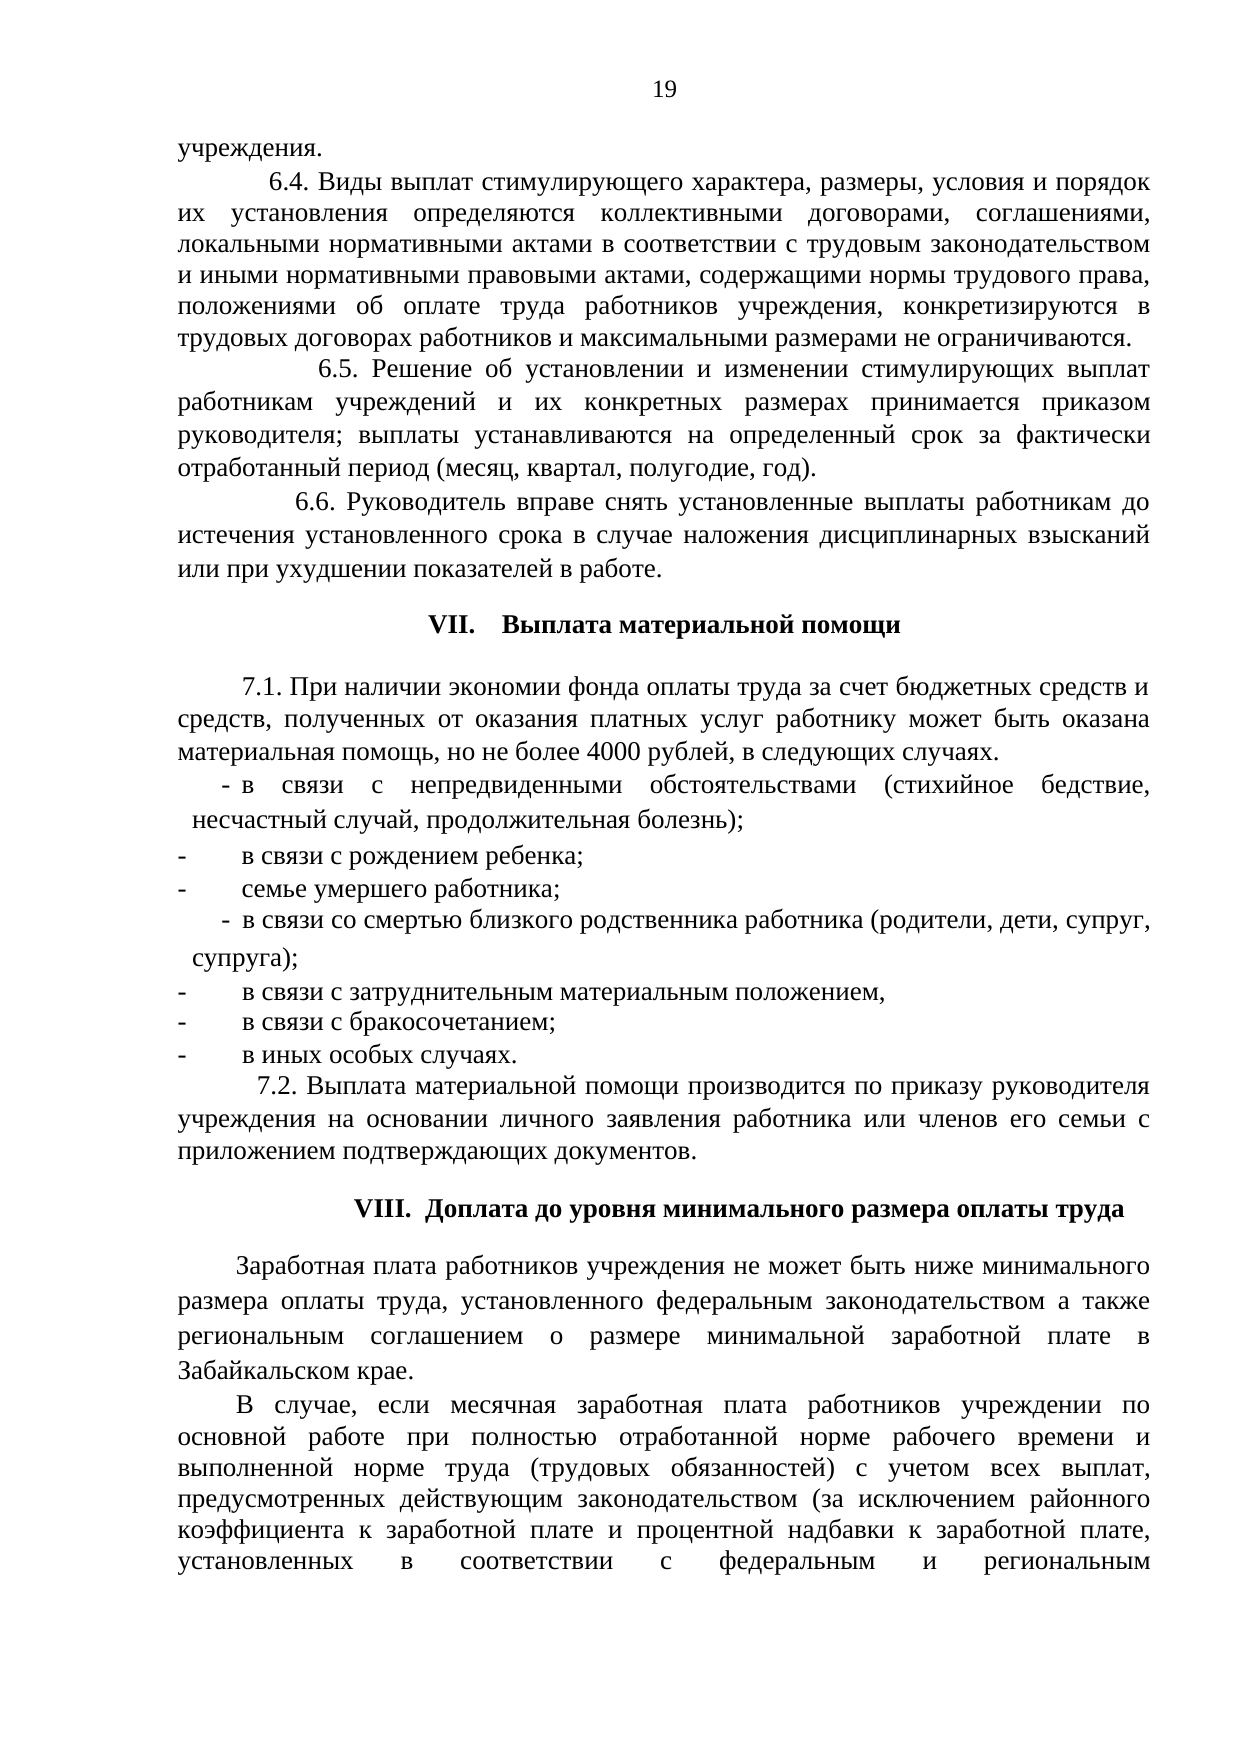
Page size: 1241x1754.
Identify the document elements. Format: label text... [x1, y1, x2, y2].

list в связи с затруднительным материальным положением, [177, 979, 1152, 1005]
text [177, 131, 1152, 162]
text 6.5. Решение об установлении и изменении стимулирующих выплат работникам учреждений и их конкретных размерах принимается приказом руководителя; выплаты устанавливаются на определенный срок за фактически отработанный период (месяц, квартал, полугодие, год). [177, 352, 1152, 483]
text 7.1. При наличии экономии фонда оплаты труда за счет бюджетных средств и средств, полученных от оказания платных услуг работнику может быть оказана материальная помощь, но не более 4000 рублей, в следующих случаях. [177, 670, 1152, 766]
text Заработная плата работников учреждения не может быть ниже минимального размера оплаты труда, установленного федеральным законодательством а также региональным соглашением о размере минимальной заработной плате в Забайкальском крае. [177, 1249, 1152, 1385]
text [177, 1389, 1152, 1576]
text 6.4. Виды выплат стимулирующего характера, размеры, условия и порядок их установления определяются коллективными договорами, соглашениями, локальными нормативными актами в соответствии с трудовым законодательством и иными нормативными правовыми актами, содержащими нормы трудового права, положениями об оплате труда работников учреждения, конкретизируются в трудовых договорах работников и максимальными размерами не ограничиваются. [177, 165, 1152, 352]
list в связи с бракосочетанием; [177, 1005, 1152, 1036]
list в связи со смертью близкого родственника работника (родители, дети, супруг, супруга); [192, 903, 1152, 972]
list Доплата до уровня минимального размера оплаты труда [327, 1192, 1152, 1223]
list Выплата материальной помощи [177, 608, 1152, 639]
text 6.6. Руководитель вправе снять установленные выплаты работникам до истечения установленного срока в случае наложения дисциплинарных взысканий или при ухудшении показателей в работе. [177, 485, 1152, 583]
list семье умершего работника; [177, 872, 1152, 903]
list в связи с рождением ребенка; [177, 839, 1152, 870]
list в связи с непредвиденными обстоятельствами (стихийное бедствие, несчастный случай, продолжительная болезнь); [192, 768, 1152, 835]
text 7.2. Выплата материальной помощи производится по приказу руководителя учреждения на основании личного заявления работника или членов его семьи с приложением подтверждающих документов. [177, 1069, 1152, 1165]
list в иных особых случаях. [177, 1038, 1152, 1069]
